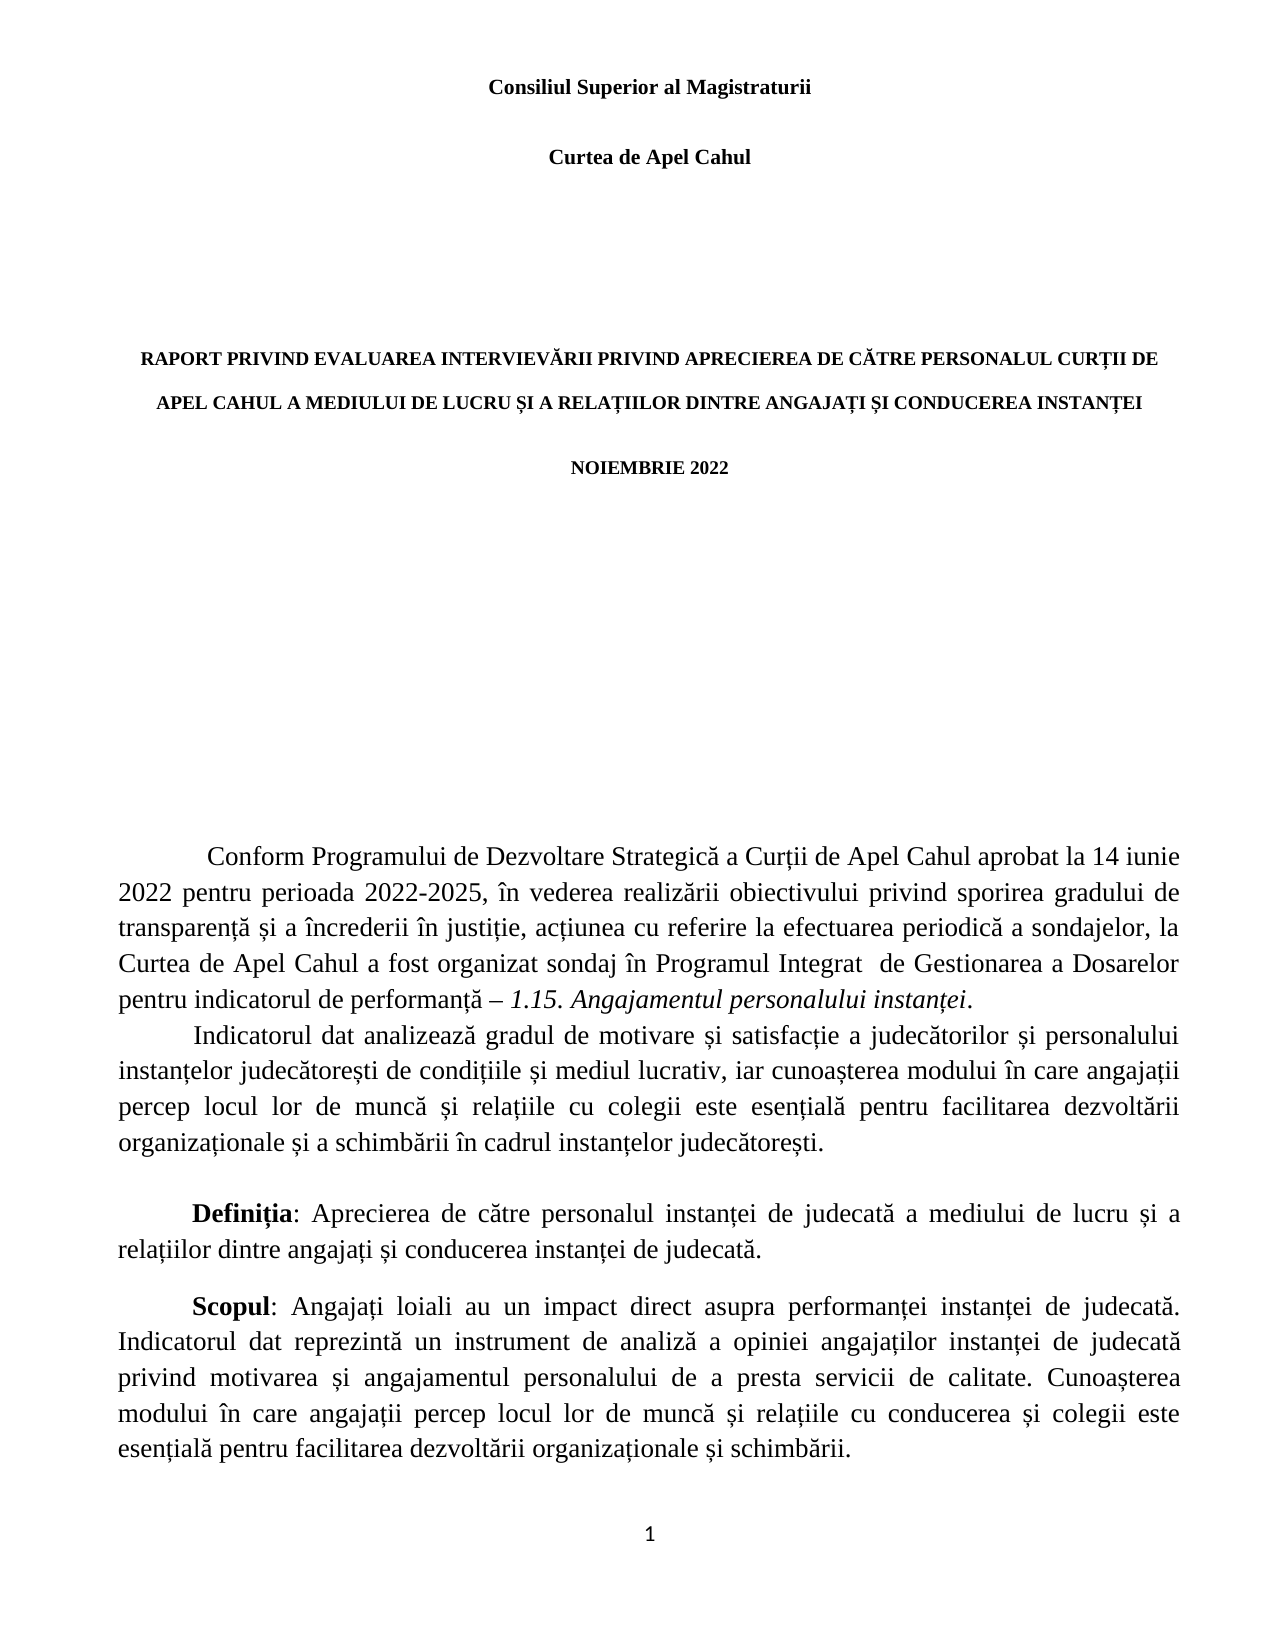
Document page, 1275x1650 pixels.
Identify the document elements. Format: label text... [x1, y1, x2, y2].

text NOIEMBRIE 2022 [118, 456, 1181, 495]
text Definiția: Aprecierea de către personalul instanței de judecată a mediului de lucru și a relațiilor dintre angajați și conducerea instanței de judecată. [118, 1197, 1182, 1264]
text RAPORT PRIVIND EVALUAREA INTERVIEVĂRII PRIVIND APRECIEREA DE CĂTRE PERSONALUL CURȚII DE APEL CAHUL A MEDIULUI DE LUCRU ȘI A RELAȚIILOR DINTRE ANGAJAȚI ȘI CONDUCEREA INSTANȚEI [118, 347, 1181, 430]
text Conform Programului de Dezvoltare Strategică a Curții de Apel Cahul aprobat la 14 iunie 2022 pentru perioada 2022-2025, în vederea realizării obiectivului privind sporirea gradului de transparență și a încrederii în justiție, acțiunea cu referire la efectuarea periodică a sondajelor, la Curtea de Apel Cahul a fost organizat sondaj în Programul Integrat de Gestionarea a Dosarelor pentru indicatorul de performanță – 1.15. Angajamentul personalului instanței. [118, 840, 1181, 1014]
text Curtea de Apel Cahul [118, 144, 1181, 187]
text Scopul: Angajați loiali au un impact direct asupra performanței instanței de judecată. Indicatorul dat reprezintă un instrument de analiză a opiniei angajaților instanței de judecată privind motivarea și angajamentul personalului de a presta servicii de calitate. Cunoașterea modului în care angajații percep locul lor de muncă și relațiile cu conducerea și colegii este esențială pentru facilitarea dezvoltării organizaționale și schimbării. [118, 1290, 1182, 1464]
text Consiliul Superior al Magistraturii [118, 74, 1181, 117]
text Indicatorul dat analizează gradul de motivare și satisfacție a judecătorilor și personalului instanțelor judecătorești de condițiile și mediul lucrativ, iar cunoașterea modului în care angajații percep locul lor de muncă și relațiile cu colegii este esențială pentru facilitarea dezvoltării organizaționale și a schimbării în cadrul instanțelor judecătorești. [118, 1019, 1181, 1157]
